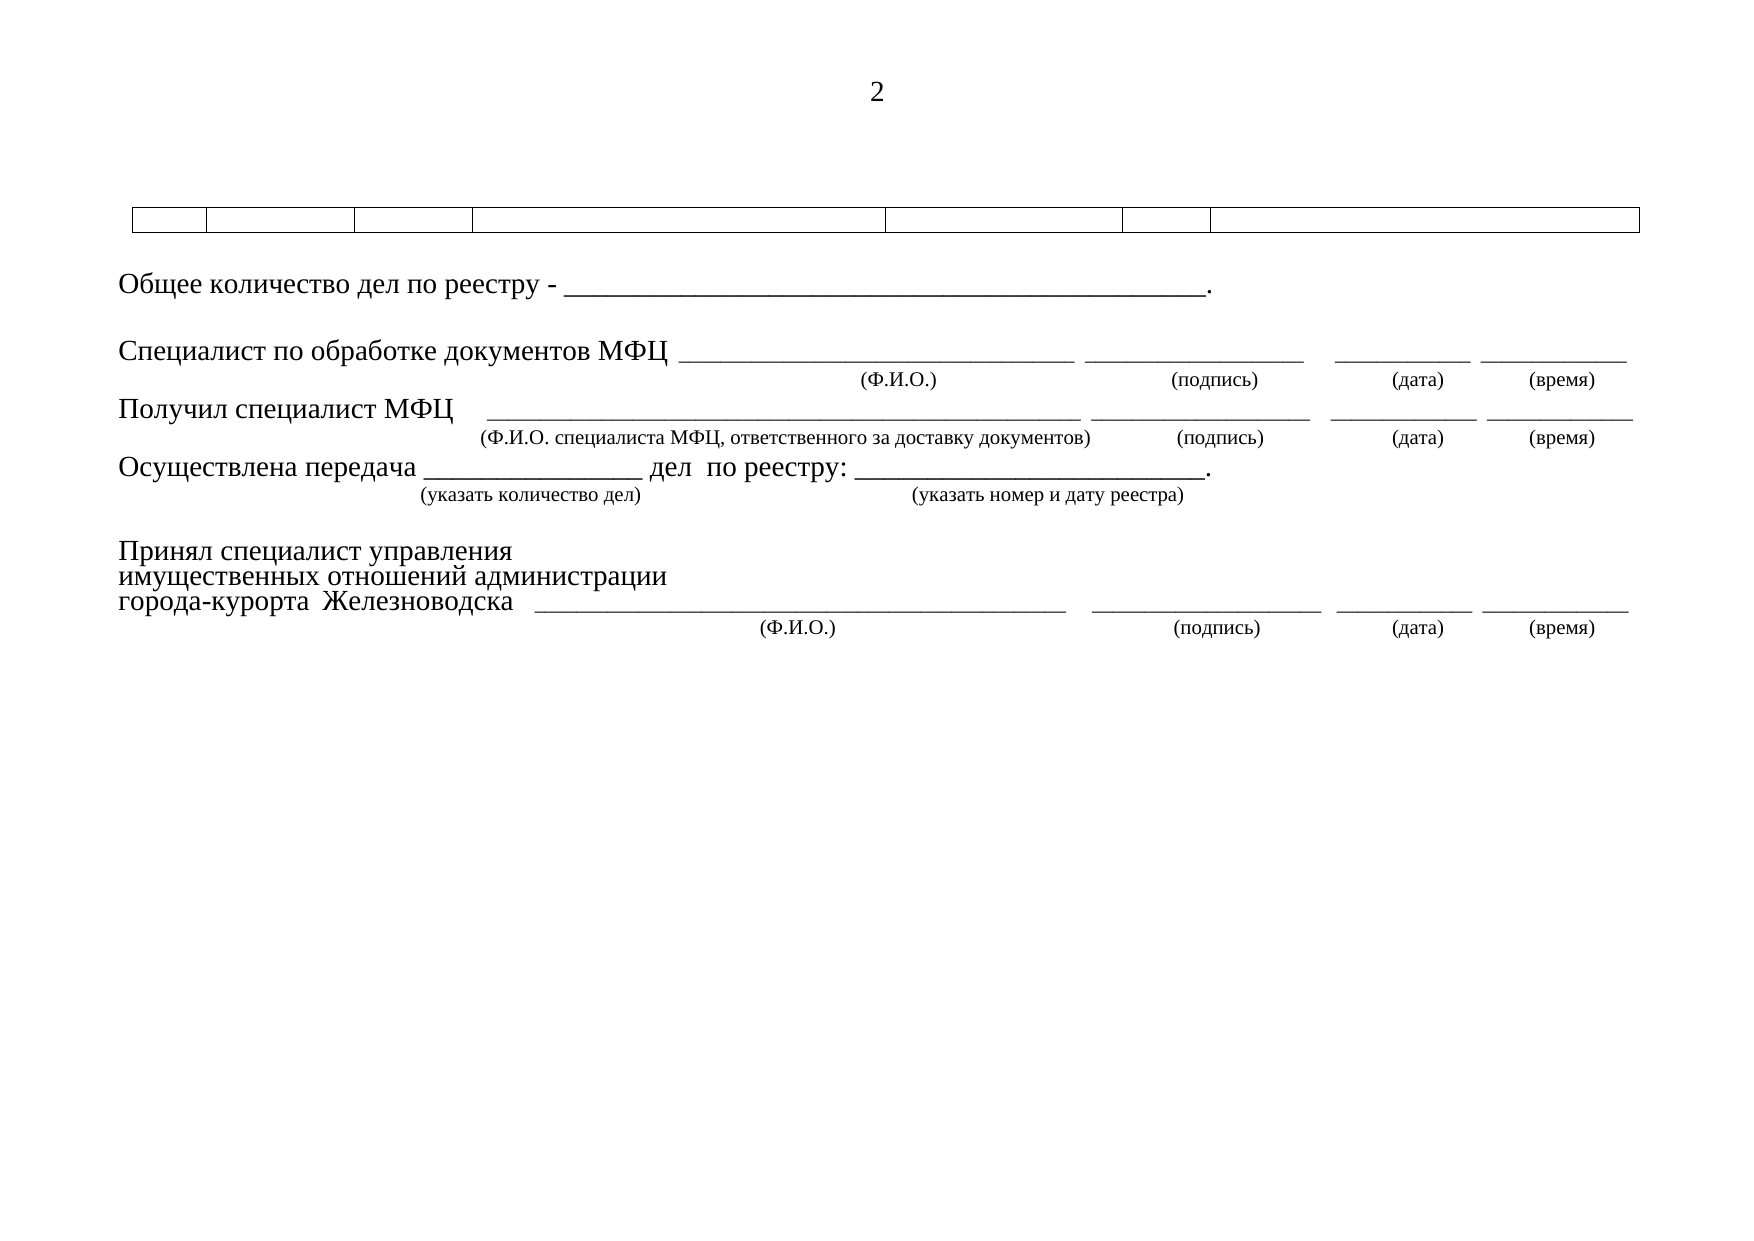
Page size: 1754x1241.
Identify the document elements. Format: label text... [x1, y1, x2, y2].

text имущественных отношений администрации [118, 565, 1636, 590]
table_cell [207, 208, 354, 232]
table_cell [1211, 208, 1639, 232]
table_cell [1123, 208, 1210, 232]
text (Ф.И.О.) (подпись) (дата) (время) [118, 615, 1636, 639]
text Получил специалист МФЦ _________________________________________________________ _____________________ ______________ ______________ [118, 391, 1636, 425]
text (указать количество дел) (указать номер и дату реестра) [118, 482, 1636, 506]
text Общее количество дел по реестру - ____________________________________________. [118, 266, 1636, 300]
table_cell [133, 208, 206, 232]
text Специалист по обработке документов МФЦ ______________________________________ _____________________ _____________ ______________ [118, 333, 1636, 367]
table_cell [473, 208, 885, 232]
text Осуществлена передача _______________ дел по реестру: ________________________. [118, 449, 1636, 482]
table_cell [886, 208, 1122, 232]
table_cell [355, 208, 472, 232]
text Принял специалист управления [118, 540, 1636, 565]
text (Ф.И.О.) (подпись) (дата) (время) [443, 367, 1636, 391]
text города-курорта Железноводска ___________________________________________________ ______________________ _____________ ______________ [118, 590, 1636, 615]
text (Ф.И.О. специалиста МФЦ, ответственного за доставку документов) (подпись) (дата) (время) [443, 425, 1636, 449]
